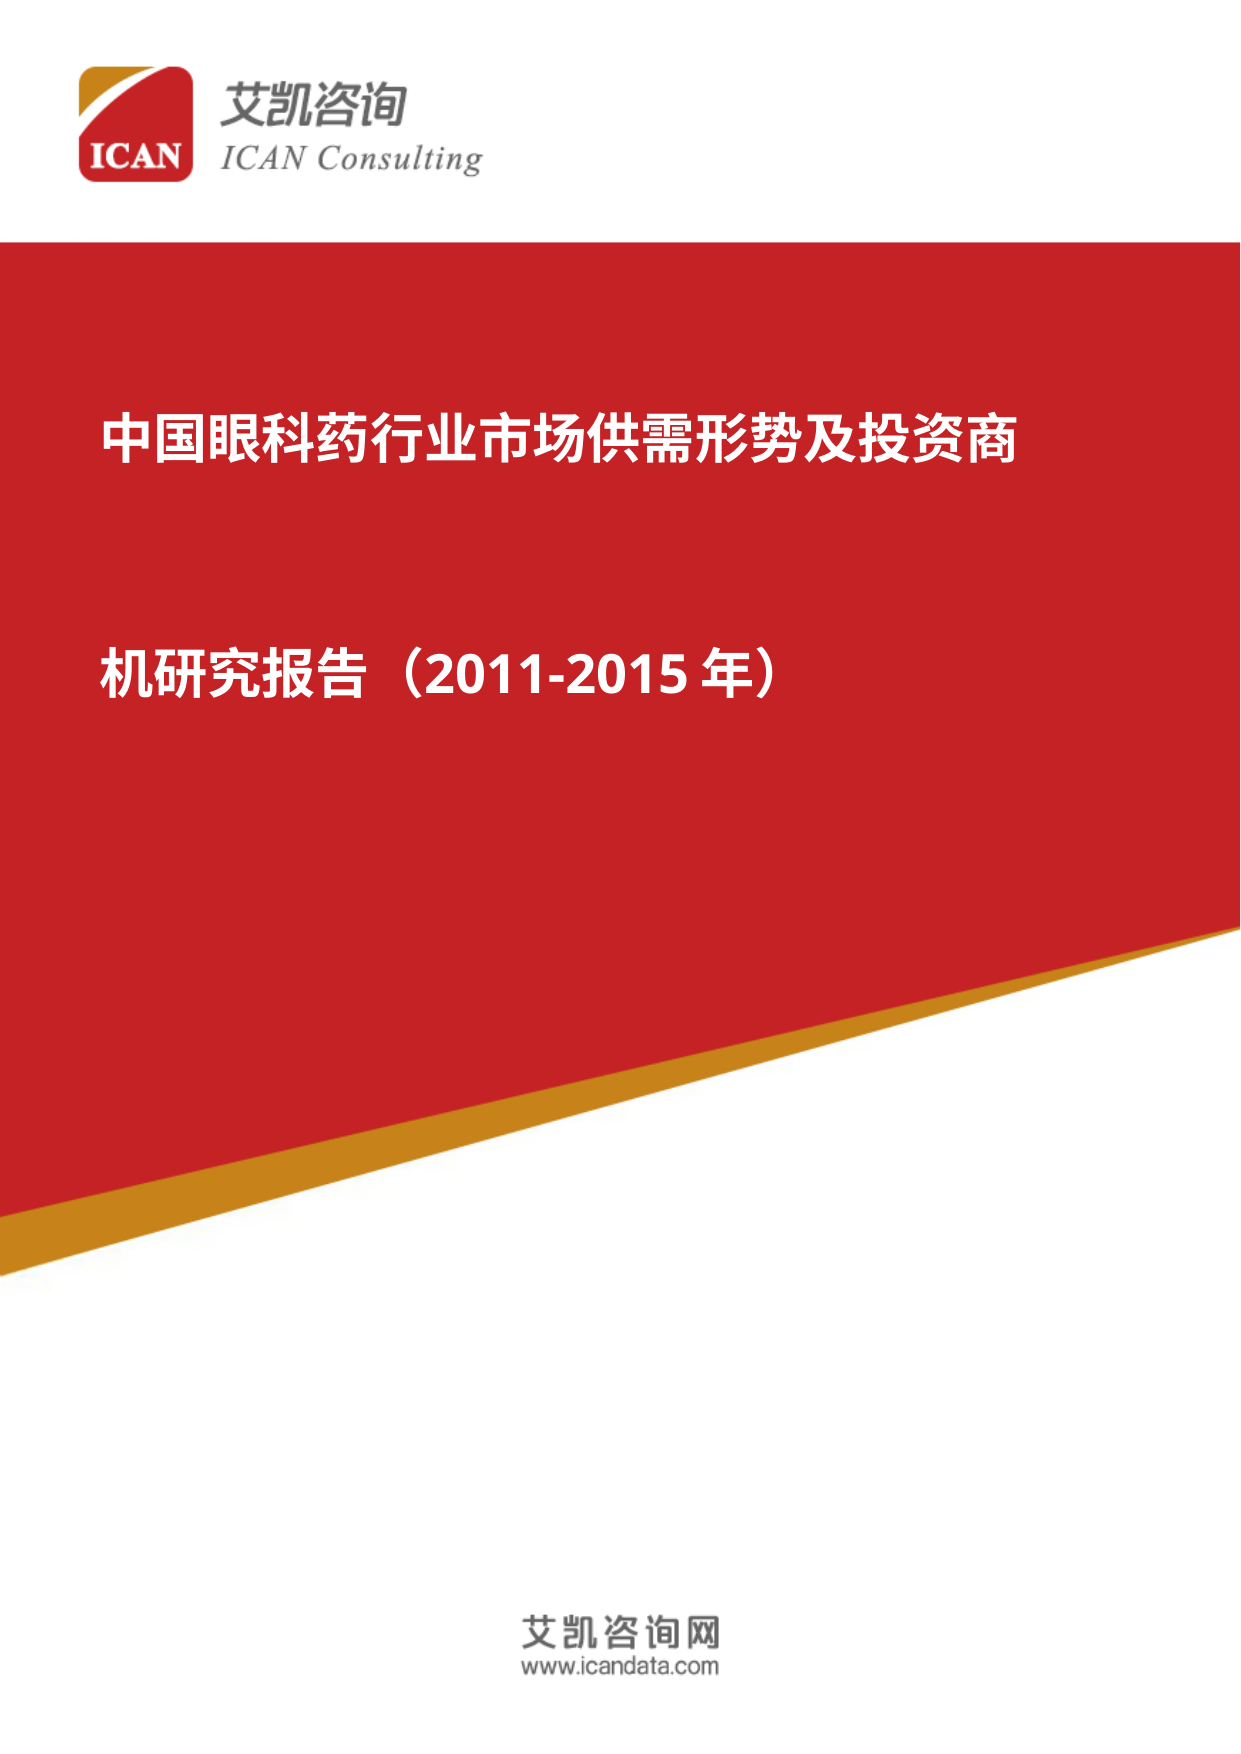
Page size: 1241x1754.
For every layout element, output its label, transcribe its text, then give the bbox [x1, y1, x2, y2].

picture [0, 5, 1241, 1754]
subtitle 中国眼科药行业市场供需形势及投资商机研究报告（2011-2015年） [99, 386, 1053, 718]
